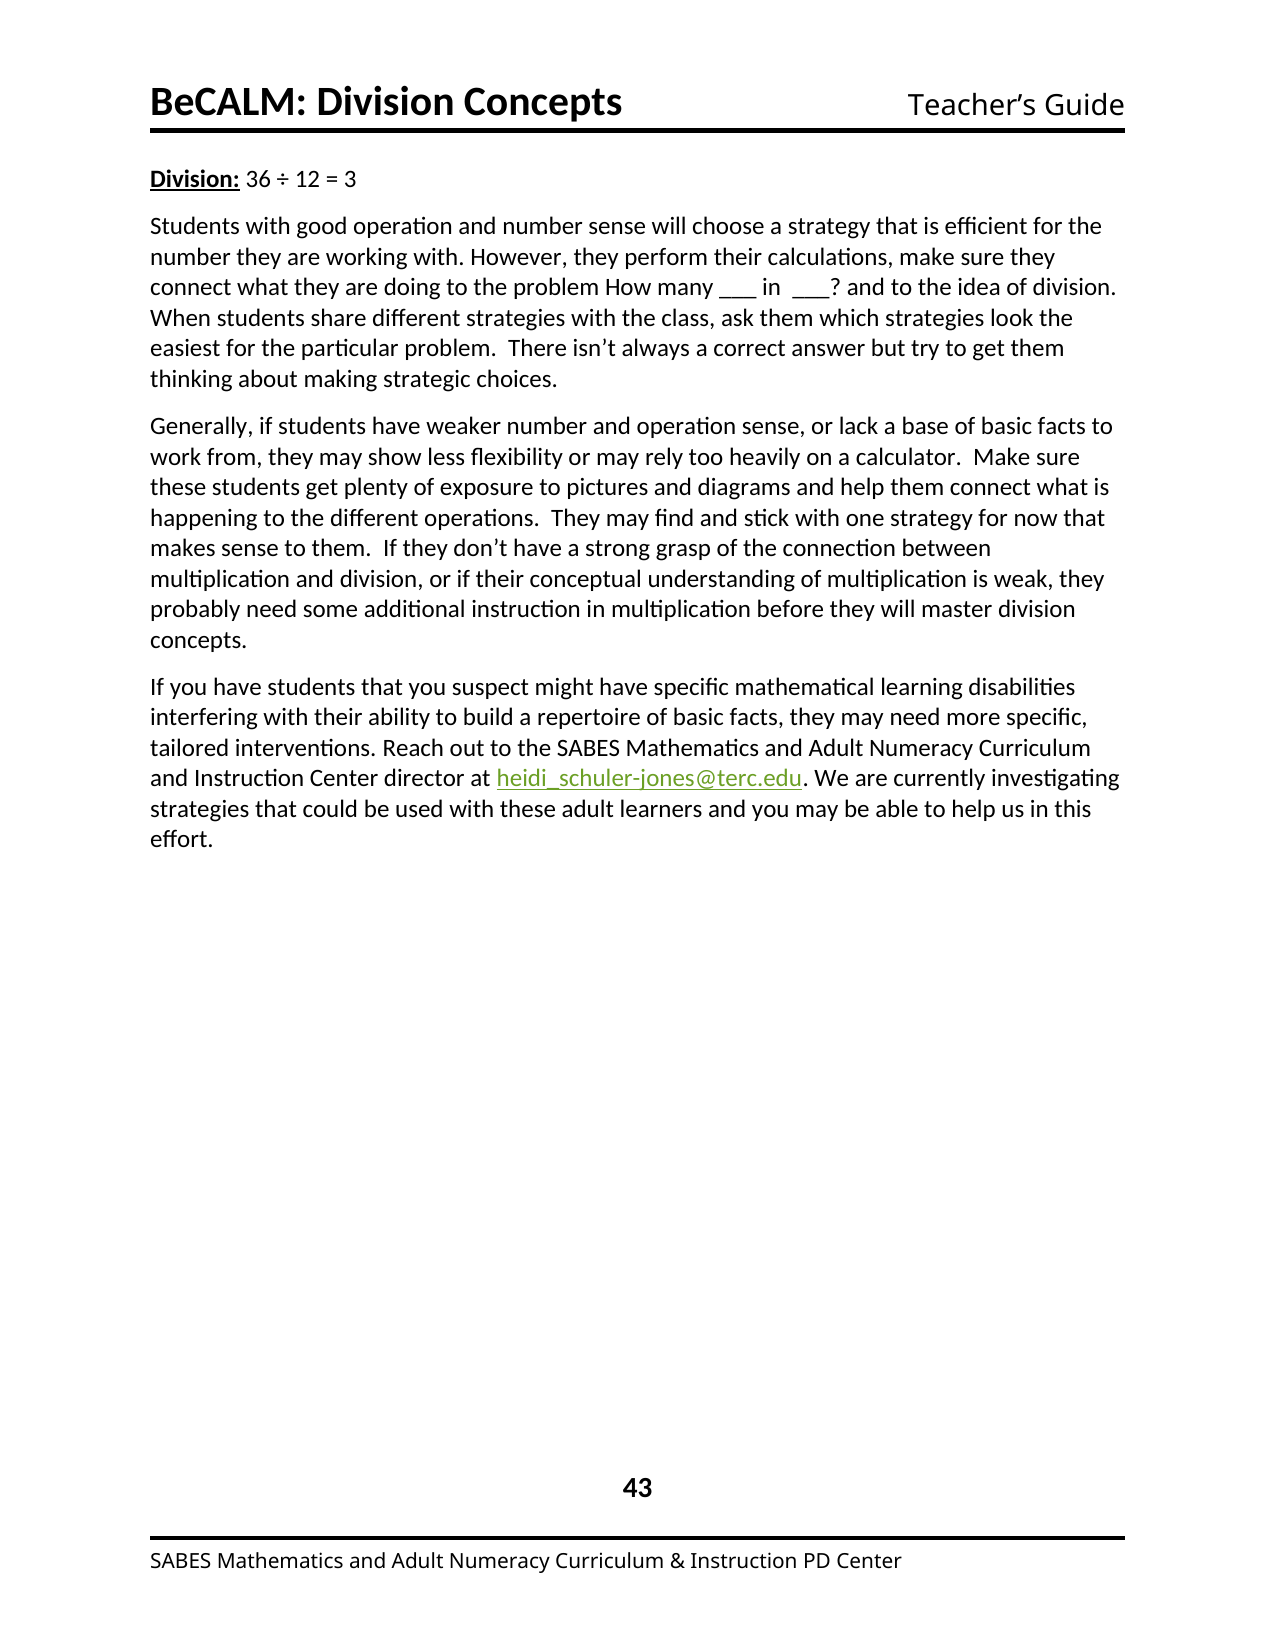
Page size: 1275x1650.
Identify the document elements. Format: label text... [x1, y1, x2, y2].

text Division: 36 ÷ 12 = 3 [150, 163, 1125, 194]
text Generally, if students have weaker number and operation sense, or lack a base of basic facts to work from, they may show less flexibility or may rely too heavily on a calculator. Make sure these students get plenty of exposure to pictures and diagrams and help them connect what is happening to the different operations. They may find and stick with one strategy for now that makes sense to them. If they don’t have a strong grasp of the connection between multiplication and division, or if their conceptual understanding of multiplication is weak, they probably need some additional instruction in multiplication before they will master division concepts. [150, 410, 1125, 654]
text If you have students that you suspect might have specific mathematical learning disabilities interfering with their ability to build a repertoire of basic facts, they may need more specific, tailored interventions. Reach out to the SABES Mathematics and Adult Numeracy Curriculum and Instruction Center director at heidi_schuler-jones@terc.edu. We are currently investigating strategies that could be used with these adult learners and you may be able to help us in this effort. [150, 671, 1125, 854]
text Students with good operation and number sense will choose a strategy that is efficient for the number they are working with. However, they perform their calculations, make sure they connect what they are doing to the problem How many ___ in ___? and to the idea of division. When students share different strategies with the class, ask them which strategies look the easiest for the particular problem. There isn’t always a correct answer but try to get them thinking about making strategic choices. [150, 210, 1125, 393]
